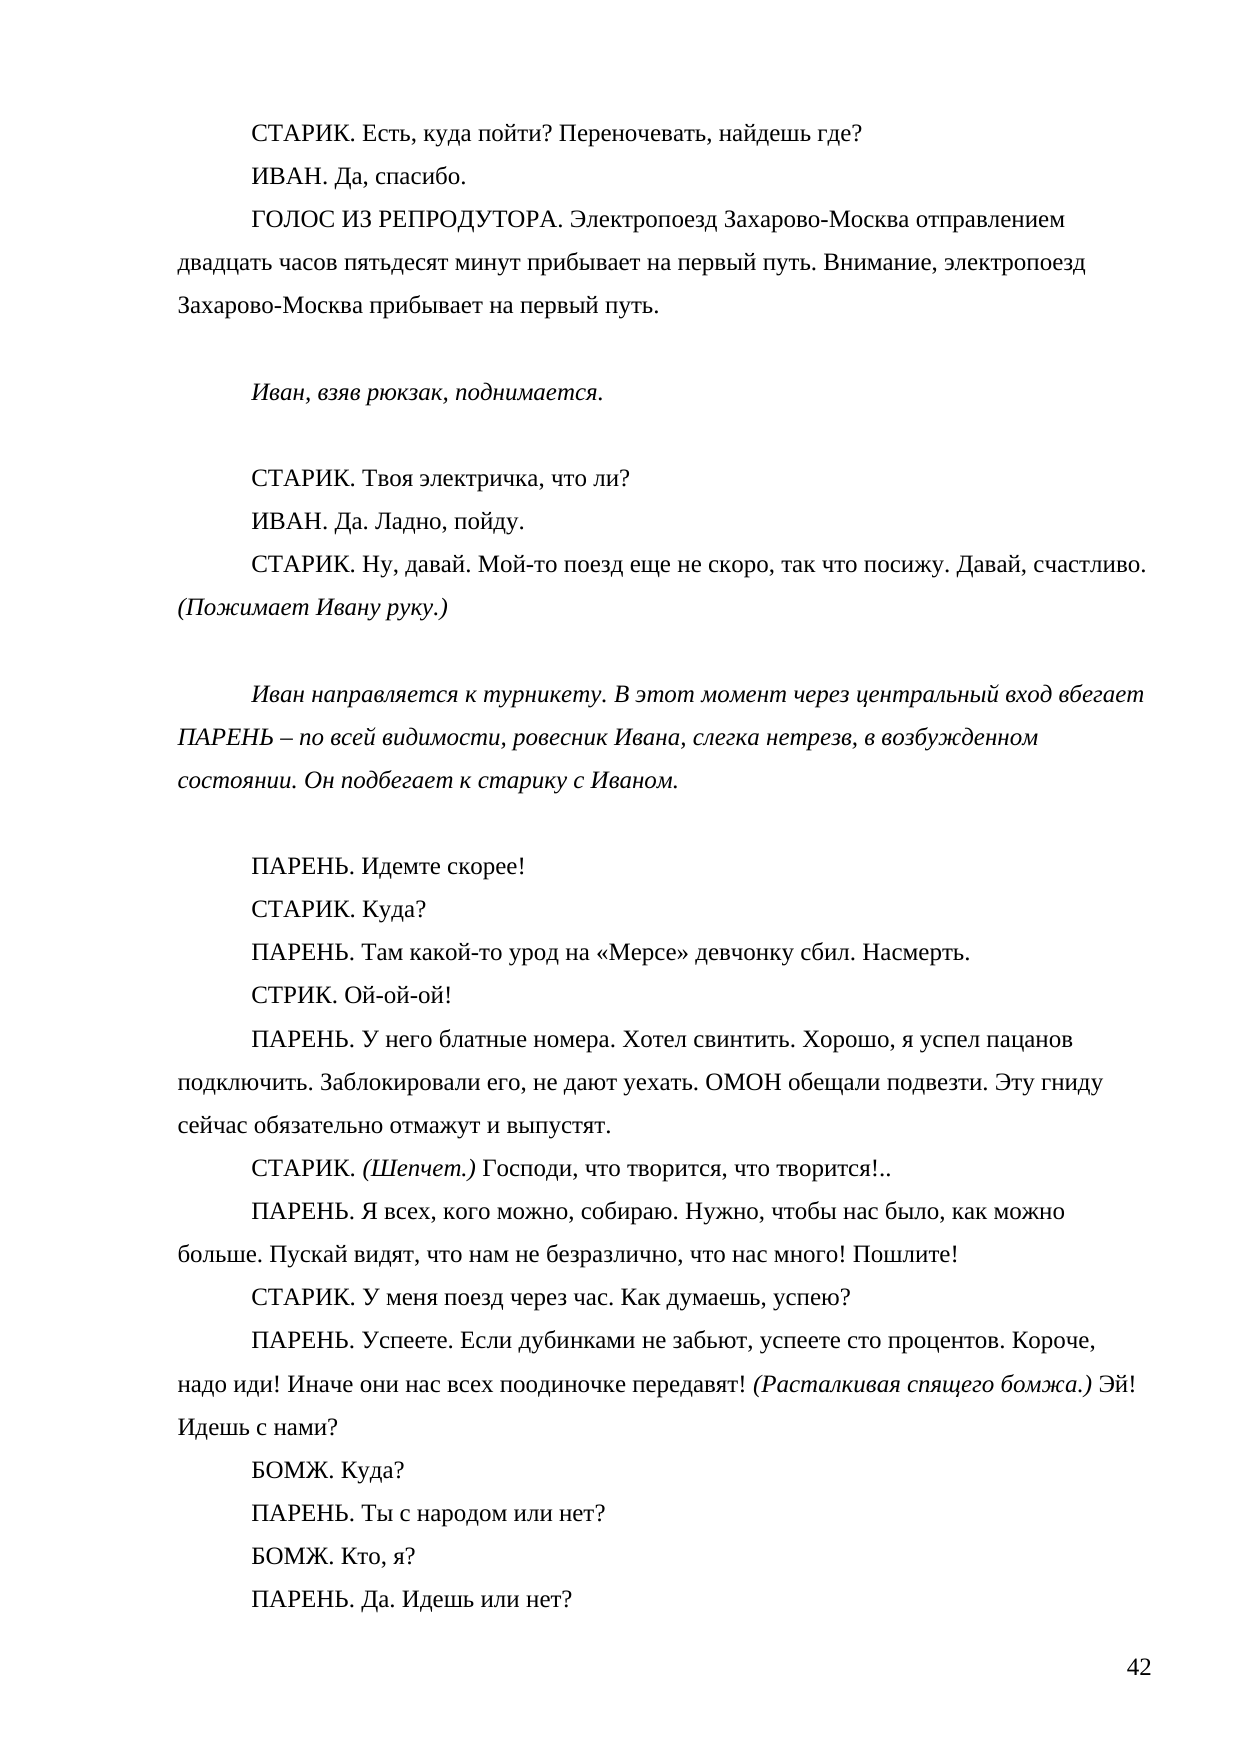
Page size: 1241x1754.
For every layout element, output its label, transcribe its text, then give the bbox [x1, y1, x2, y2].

text ПАРЕНЬ. Там какой-то урод на «Мерсе» девчонку сбил. Насмерть. [177, 937, 1152, 966]
text СТАРИК. Есть, куда пойти? Переночевать, найдешь где? [177, 118, 1152, 147]
text СТАРИК. У меня поезд через час. Как думаешь, успею? [177, 1282, 1152, 1311]
text ПАРЕНЬ. Я всех, кого можно, собираю. Нужно, чтобы нас было, как можно больше. Пускай видят, что нам не безразлично, что нас много! Пошлите! [177, 1196, 1152, 1268]
text СТАРИК. Ну, давай. Мой-то поезд еще не скоро, так что посижу. Давай, счастливо. (Пожимает Ивану руку.) [177, 549, 1152, 621]
text Иван направляется к турникету. В этот момент через центральный вход вбегает ПАРЕНЬ – по всей видимости, ровесник Ивана, слегка нетрезв, в возбужденном состоянии. Он подбегает к старику с Иваном. [177, 679, 1152, 794]
text СТАРИК. Твоя электричка, что ли? [177, 463, 1152, 492]
text Иван, взяв рюкзак, поднимается. [177, 377, 1152, 406]
text ПАРЕНЬ. Успеете. Если дубинками не забьют, успеете сто процентов. Короче, надо иди! Иначе они нас всех поодиночке передавят! (Расталкивая спящего бомжа.) Эй! Идешь с нами? [177, 1326, 1152, 1441]
text БОМЖ. Кто, я? [177, 1541, 1152, 1570]
text ПАРЕНЬ. У него блатные номера. Хотел свинтить. Хорошо, я успел пацанов подключить. Заблокировали его, не дают уехать. ОМОН обещали подвезти. Эту гниду сейчас обязательно отмажут и выпустят. [177, 1024, 1152, 1139]
text ИВАН. Да. Ладно, пойду. [177, 506, 1152, 535]
text ИВАН. Да, спасибо. [177, 161, 1152, 190]
text СТАРИК. (Шепчет.) Господи, что творится, что творится!.. [177, 1153, 1152, 1182]
text ПАРЕНЬ. Да. Идешь или нет? [177, 1584, 1152, 1613]
text ПАРЕНЬ. Идемте скорее! [177, 851, 1152, 880]
text ГОЛОС ИЗ РЕПРОДУТОРА. Электропоезд Захарово-Москва отправлением двадцать часов пятьдесят минут прибывает на первый путь. Внимание, электропоезд Захарово-Москва прибывает на первый путь. [177, 204, 1152, 319]
text ПАРЕНЬ. Ты с народом или нет? [177, 1498, 1152, 1527]
text СТАРИК. Куда? [177, 894, 1152, 923]
text БОМЖ. Куда? [177, 1455, 1152, 1484]
text СТРИК. Ой-ой-ой! [177, 981, 1152, 1009]
